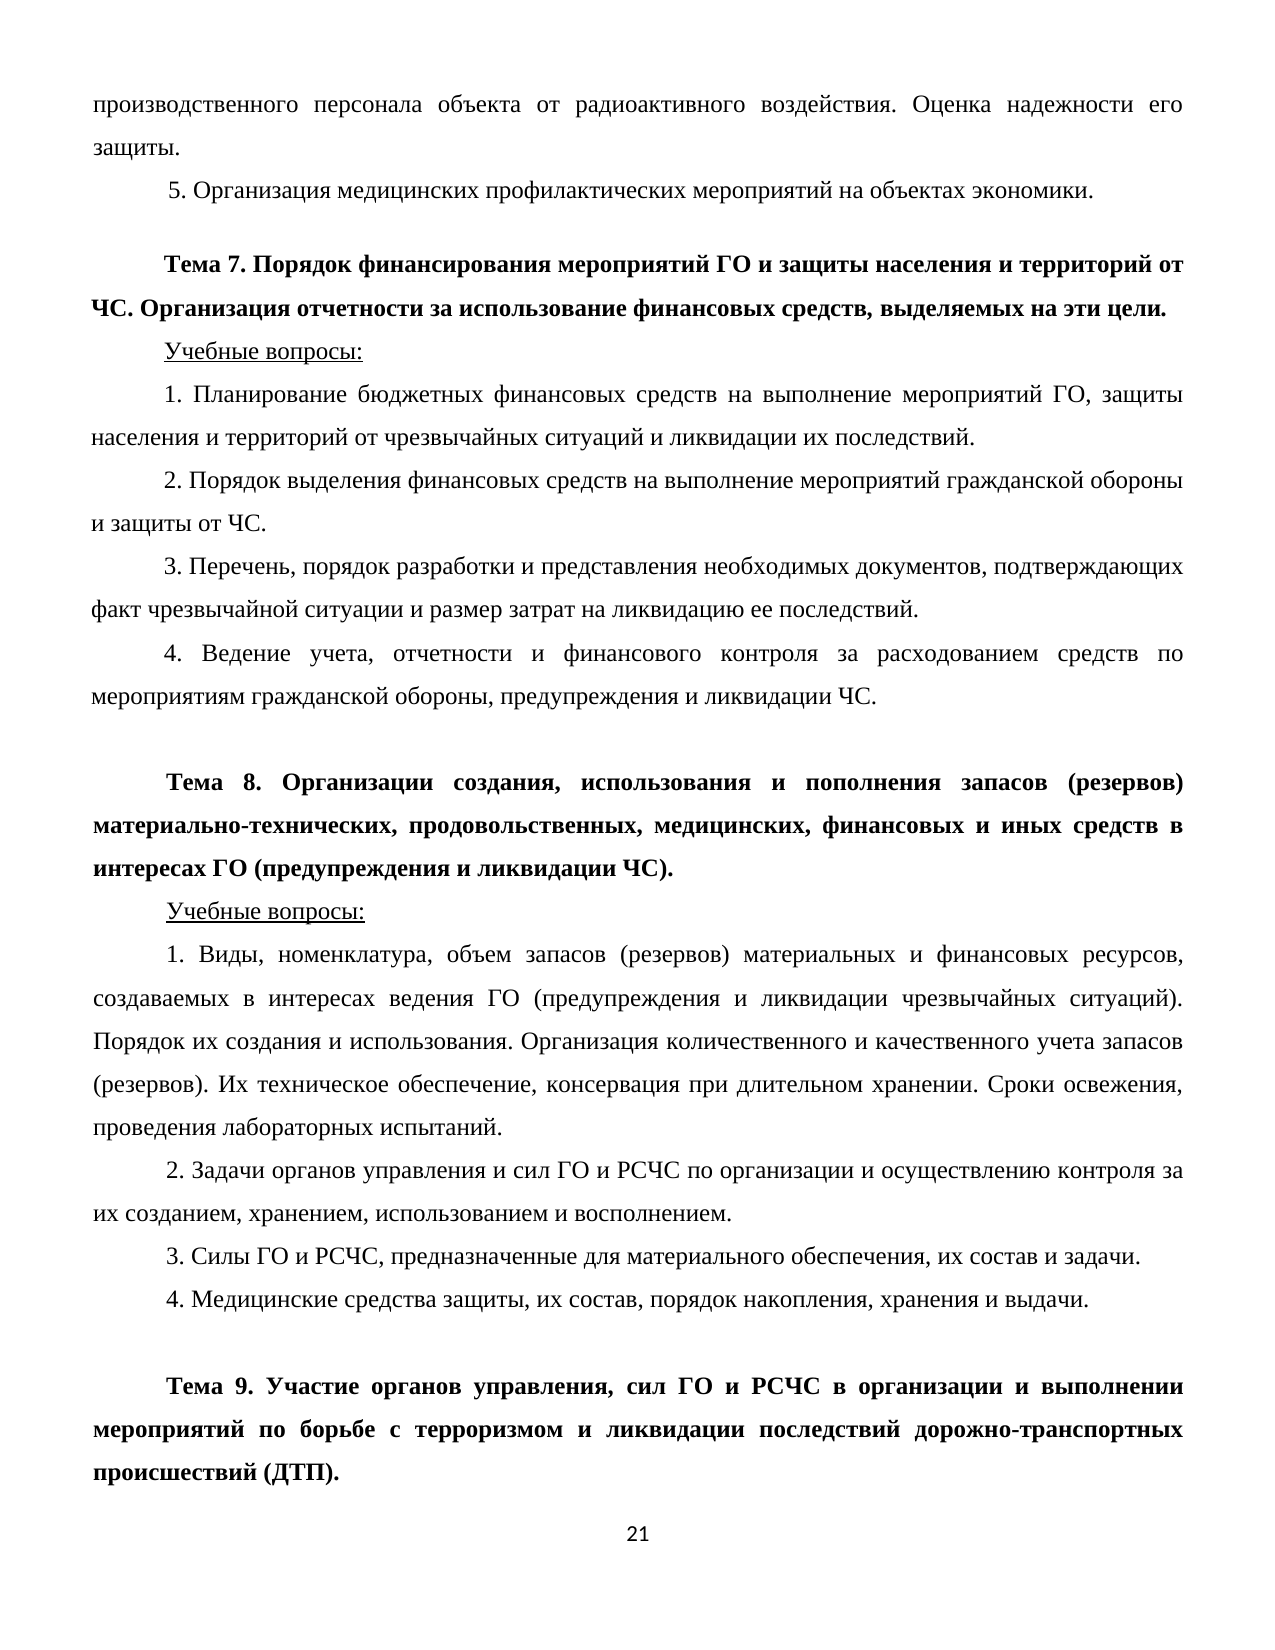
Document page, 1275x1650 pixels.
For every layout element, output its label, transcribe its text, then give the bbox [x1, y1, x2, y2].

text 4. Медицинские средства защиты, их состав, порядок накопления, хранения и выдачи. [93, 1284, 1184, 1313]
text Тема 7. Порядок финансирования мероприятий ГО и защиты населения и территорий от ЧС. Организация отчетности за использование финансовых средств, выделяемых на эти цели. [91, 249, 1184, 321]
text Тема 9. Участие органов управления, сил ГО и РСЧС в организации и выполнении мероприятий по борьбе с терроризмом и ликвидации последствий дорожно-транспортных происшествий (ДТП). [93, 1371, 1184, 1486]
text Учебные вопросы: [91, 336, 1184, 364]
text Тема 8. Организации создания, использования и пополнения запасов (резервов) материально-технических, продовольственных, медицинских, финансовых и иных средств в интересах ГО (предупреждения и ликвидации ЧС). [93, 767, 1184, 882]
text 3. Силы ГО и РСЧС, предназначенные для материального обеспечения, их состав и задачи. [93, 1241, 1184, 1270]
text 1. Виды, номенклатура, объем запасов (резервов) материальных и финансовых ресурсов, создаваемых в интересах ведения ГО (предупреждения и ликвидации чрезвычайных ситуаций). Порядок их создания и использования. Организация количественного и качественного учета запасов (резервов). Их техническое обеспечение, консервация при длительном хранении. Сроки освежения, проведения лабораторных испытаний. [93, 939, 1184, 1141]
text 5. Организация медицинских профилактических мероприятий на объектах экономики. [93, 175, 1184, 204]
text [93, 89, 1184, 161]
text 3. Перечень, порядок разработки и представления необходимых документов, подтверждающих факт чрезвычайной ситуации и размер затрат на ликвидацию ее последствий. [91, 551, 1184, 623]
text 4. Ведение учета, отчетности и финансового контроля за расходованием средств по мероприятиям гражданской обороны, предупреждения и ликвидации ЧС. [91, 638, 1184, 709]
text Учебные вопросы: [93, 896, 1184, 925]
text 1. Планирование бюджетных финансовых средств на выполнение мероприятий ГО, защиты населения и территорий от чрезвычайных ситуаций и ликвидации их последствий. [91, 379, 1184, 451]
text 2. Задачи органов управления и сил ГО и РСЧС по организации и осуществлению контроля за их созданием, хранением, использованием и восполнением. [93, 1155, 1184, 1227]
text 2. Порядок выделения финансовых средств на выполнение мероприятий гражданской обороны и защиты от ЧС. [91, 465, 1184, 537]
